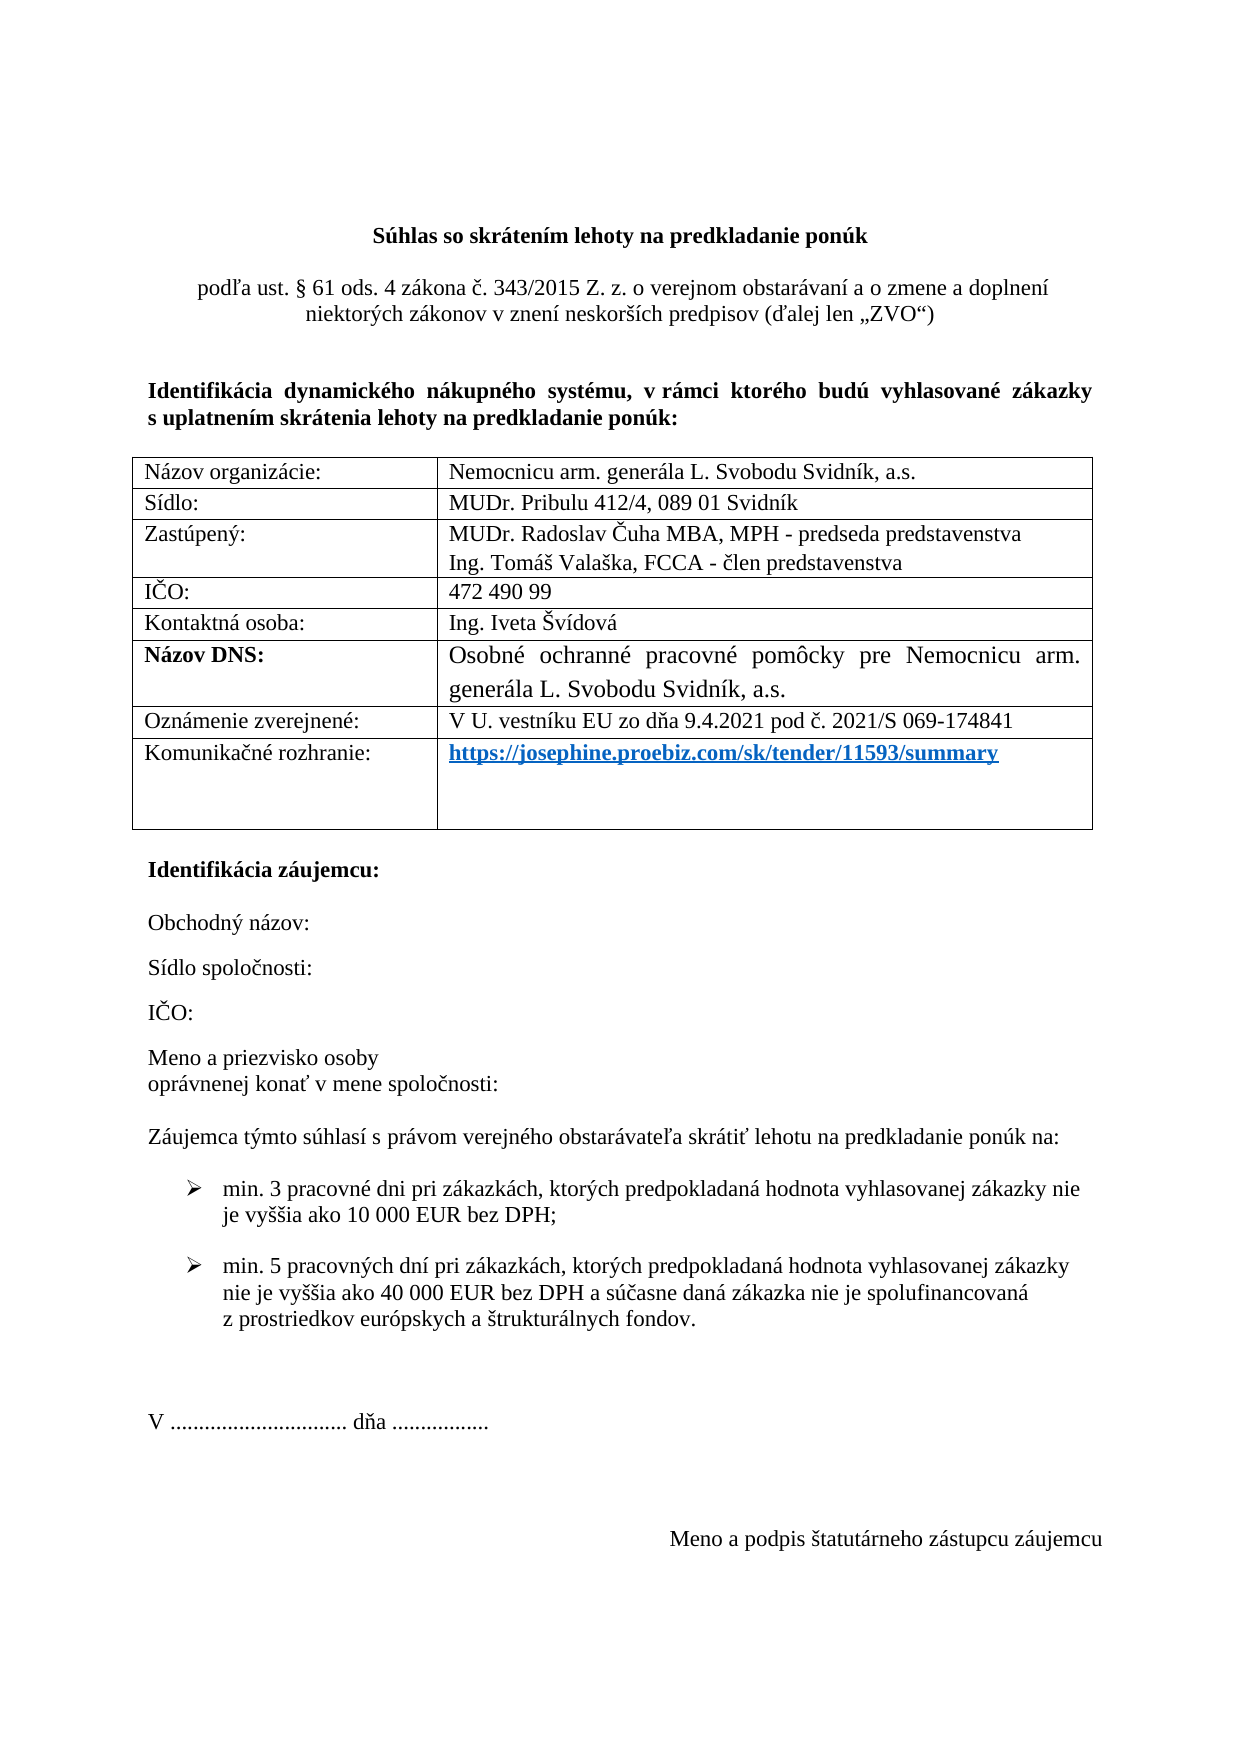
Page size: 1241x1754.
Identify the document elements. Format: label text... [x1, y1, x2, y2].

text Meno a priezvisko osoby [148, 1044, 1093, 1071]
text Súhlas so skrátením lehoty na predkladanie ponúk [148, 222, 1093, 248]
text Sídlo spoločnosti: [148, 954, 1093, 980]
table_cell Zastúpený: [133, 520, 437, 577]
table_cell MUDr. Radoslav Čuha MBA, MPH - predseda predstavenstva Ing. Tomáš Valaška, FCCA - člen predstavenstva [438, 520, 1092, 577]
table_cell Oznámenie zverejnené: [133, 707, 437, 737]
table_cell Ing. Iveta Švídová [438, 609, 1092, 639]
table_header Nemocnicu arm. generála L. Svobodu Svidník, a.s. [438, 458, 1092, 488]
text podľa ust. § 61 ods. 4 zákona č. 343/2015 Z. z. o verejnom obstarávaní a o zmene a doplnení niektorých zákonov v znení neskorších predpisov (ďalej len „ZVO“) [148, 273, 1093, 326]
text Meno a podpis štatutárneho zástupcu záujemcu [148, 1525, 1093, 1551]
text Identifikácia dynamického nákupného systému, v rámci ktorého budú vyhlasované zákazky s uplatnením skrátenia lehoty na predkladanie ponúk: [148, 378, 1093, 430]
table_cell Komunikačné rozhranie: [133, 739, 437, 829]
text Obchodný názov: [148, 909, 1093, 935]
text IČO: [148, 999, 1093, 1025]
table_cell IČO: [133, 578, 437, 608]
text Identifikácia záujemcu: [148, 856, 1093, 882]
text oprávnenej konať v mene spoločnosti: [148, 1071, 1093, 1097]
table_cell Kontaktná osoba: [133, 609, 437, 639]
table_cell Osobné ochranné pracovné pomôcky pre Nemocnicu arm. generála L. Svobodu Svidník, a.s. [438, 641, 1092, 706]
table_cell Názov DNS: [133, 641, 437, 706]
text V ............................... dňa ................. [148, 1408, 1093, 1434]
table_header Názov organizácie: [133, 458, 437, 488]
text Záujemca týmto súhlasí s právom verejného obstarávateľa skrátiť lehotu na predkladanie ponúk na: [148, 1123, 1093, 1149]
table_cell MUDr. Pribulu 412/4, 089 01 Svidník [438, 489, 1092, 519]
table_cell Sídlo: [133, 489, 437, 519]
table_cell 472 490 99 [438, 578, 1092, 608]
table_cell https://josephine.proebiz.com/sk/tender/11593/summary [438, 739, 1092, 829]
list min. 5 pracovných dní pri zákazkách, ktorých predpokladaná hodnota vyhlasovanej zákazky nie je vyššia ako 40 000 EUR bez DPH a súčasne daná zákazka nie je spolufinancovaná z prostriedkov európskych a štrukturálnych fondov. [185, 1252, 1093, 1331]
list min. 3 pracovné dni pri zákazkách, ktorých predpokladaná hodnota vyhlasovanej zákazky nie je vyššia ako 10 000 EUR bez DPH; [185, 1174, 1093, 1227]
table_cell V U. vestníku EU zo dňa 9.4.2021 pod č. 2021/S 069-174841 [438, 707, 1092, 737]
